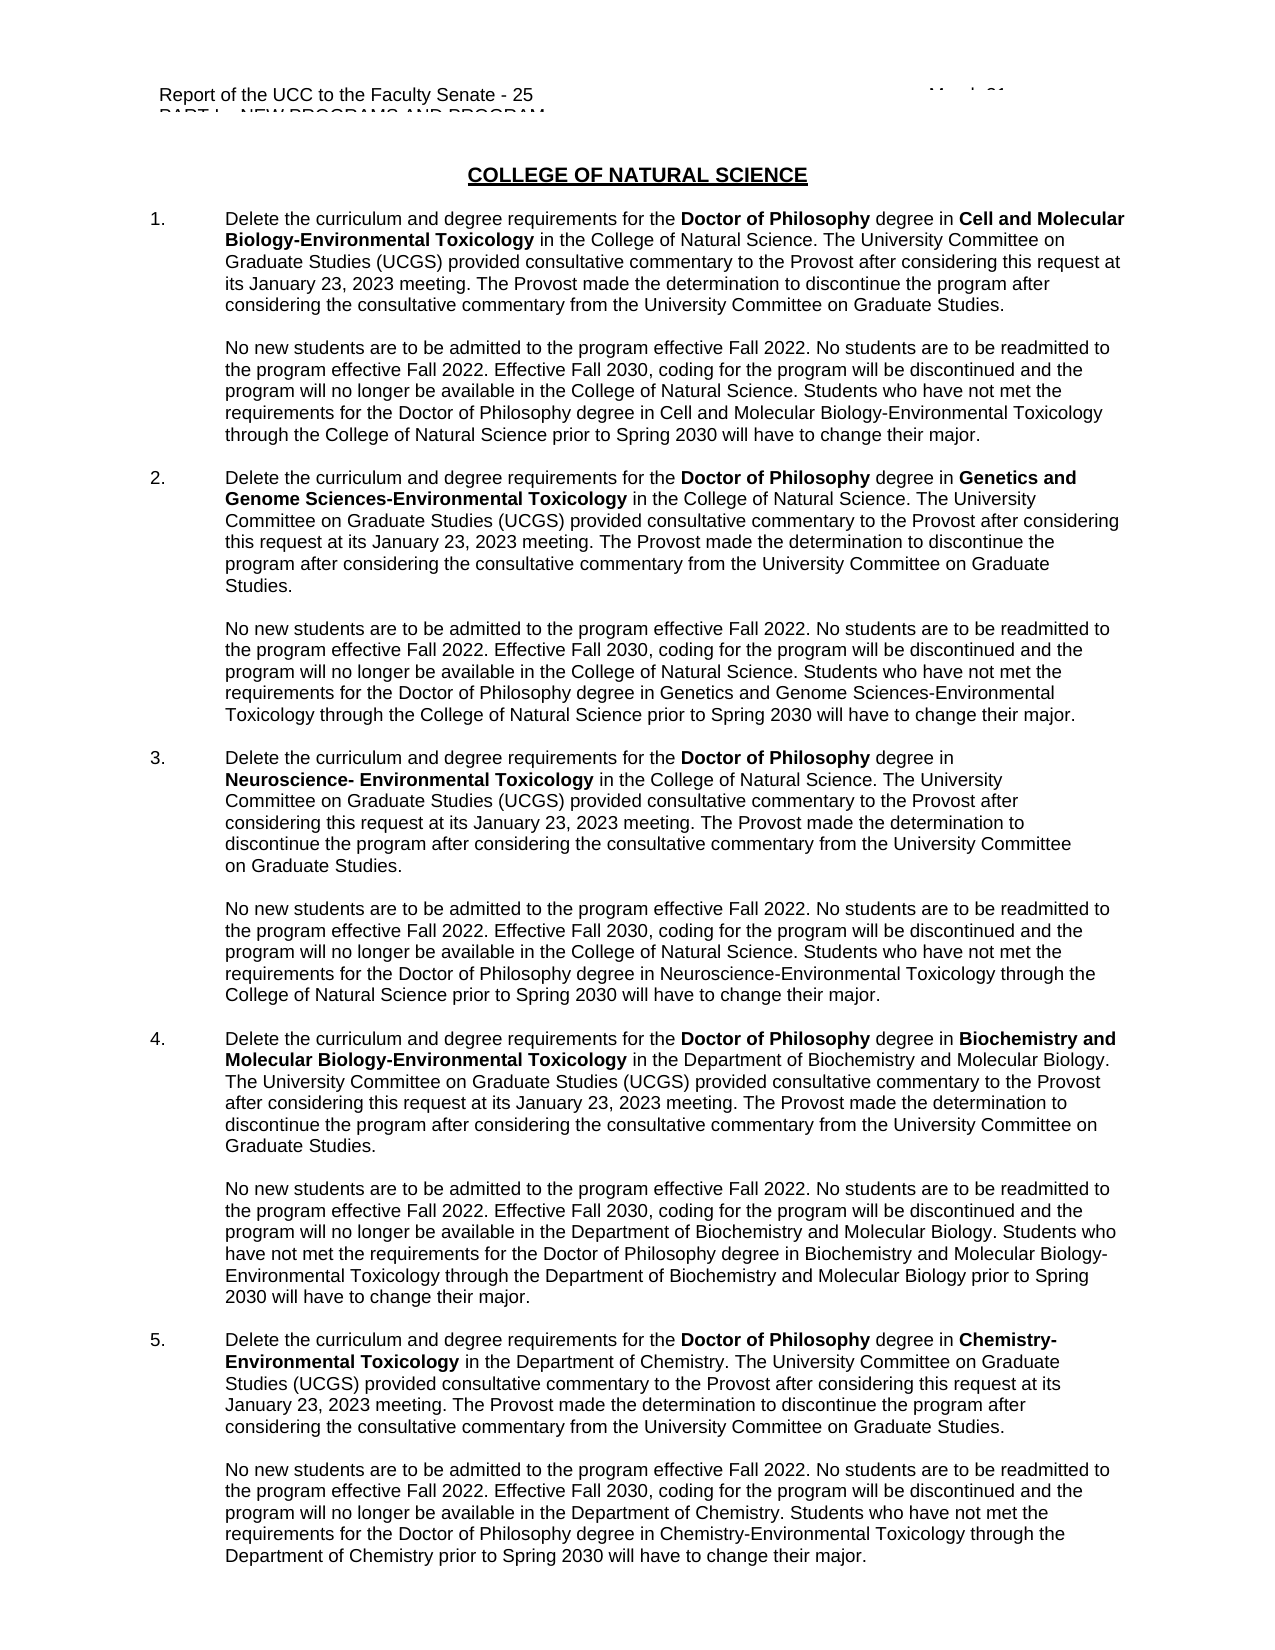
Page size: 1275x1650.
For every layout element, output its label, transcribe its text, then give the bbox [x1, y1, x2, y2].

list Delete the curriculum and degree requirements for the Doctor of Philosophy degree in Neuroscience- Environmental Toxicology in the College of Natural Science. The University Committee on Graduate Studies (UCGS) provided consultative commentary to the Provost after considering this request at its January 23, 2023 meeting. The Provost made the determination to discontinue the program after considering the consultative commentary from the University Committee on Graduate Studies. [150, 747, 1088, 876]
text No new students are to be admitted to the program effective Fall 2022. No students are to be readmitted to the program effective Fall 2022. Effective Fall 2030, coding for the program will be discontinued and the program will no longer be available in the Department of Chemistry. Students who have not met the requirements for the Doctor of Philosophy degree in Chemistry-Environmental Toxicology through the Department of Chemistry prior to Spring 2030 will have to change their major. [225, 1458, 1112, 1566]
list Delete the curriculum and degree requirements for the Doctor of Philosophy degree in Chemistry- Environmental Toxicology in the Department of Chemistry. The University Committee on Graduate Studies (UCGS) provided consultative commentary to the Provost after considering this request at its January 23, 2023 meeting. The Provost made the determination to discontinue the program after considering the consultative commentary from the University Committee on Graduate Studies. [150, 1329, 1061, 1437]
subtitle COLLEGE OF NATURAL SCIENCE [162, 162, 1113, 186]
list Delete the curriculum and degree requirements for the Doctor of Philosophy degree in Cell and Molecular Biology-Environmental Toxicology in the College of Natural Science. The University Committee on Graduate Studies (UCGS) provided consultative commentary to the Provost after considering this request at its January 23, 2023 meeting. The Provost made the determination to discontinue the program after considering the consultative commentary from the University Committee on Graduate Studies. [150, 208, 1124, 316]
text No new students are to be admitted to the program effective Fall 2022. No students are to be readmitted to the program effective Fall 2022. Effective Fall 2030, coding for the program will be discontinued and the program will no longer be available in the Department of Biochemistry and Molecular Biology. Students who have not met the requirements for the Doctor of Philosophy degree in Biochemistry and Molecular Biology- Environmental Toxicology through the Department of Biochemistry and Molecular Biology prior to Spring 2030 will have to change their major. [225, 1178, 1118, 1308]
list Delete the curriculum and degree requirements for the Doctor of Philosophy degree in Biochemistry and Molecular Biology-Environmental Toxicology in the Department of Biochemistry and Molecular Biology. The University Committee on Graduate Studies (UCGS) provided consultative commentary to the Provost after considering this request at its January 23, 2023 meeting. The Provost made the determination to discontinue the program after considering the consultative commentary from the University Committee on Graduate Studies. [150, 1027, 1116, 1157]
text No new students are to be admitted to the program effective Fall 2022. No students are to be readmitted to the program effective Fall 2022. Effective Fall 2030, coding for the program will be discontinued and the program will no longer be available in the College of Natural Science. Students who have not met the requirements for the Doctor of Philosophy degree in Genetics and Genome Sciences-Environmental Toxicology through the College of Natural Science prior to Spring 2030 will have to change their major. [225, 617, 1112, 725]
text No new students are to be admitted to the program effective Fall 2022. No students are to be readmitted to the program effective Fall 2022. Effective Fall 2030, coding for the program will be discontinued and the program will no longer be available in the College of Natural Science. Students who have not met the requirements for the Doctor of Philosophy degree in Cell and Molecular Biology-Environmental Toxicology through the College of Natural Science prior to Spring 2030 will have to change their major. [225, 337, 1112, 445]
list Delete the curriculum and degree requirements for the Doctor of Philosophy degree in Genetics and Genome Sciences-Environmental Toxicology in the College of Natural Science. The University Committee on Graduate Studies (UCGS) provided consultative commentary to the Provost after considering this request at its January 23, 2023 meeting. The Provost made the determination to discontinue the program after considering the consultative commentary from the University Committee on Graduate Studies. [150, 467, 1122, 596]
text No new students are to be admitted to the program effective Fall 2022. No students are to be readmitted to the program effective Fall 2022. Effective Fall 2030, coding for the program will be discontinued and the program will no longer be available in the College of Natural Science. Students who have not met the requirements for the Doctor of Philosophy degree in Neuroscience-Environmental Toxicology through the College of Natural Science prior to Spring 2030 will have to change their major. [225, 898, 1112, 1006]
